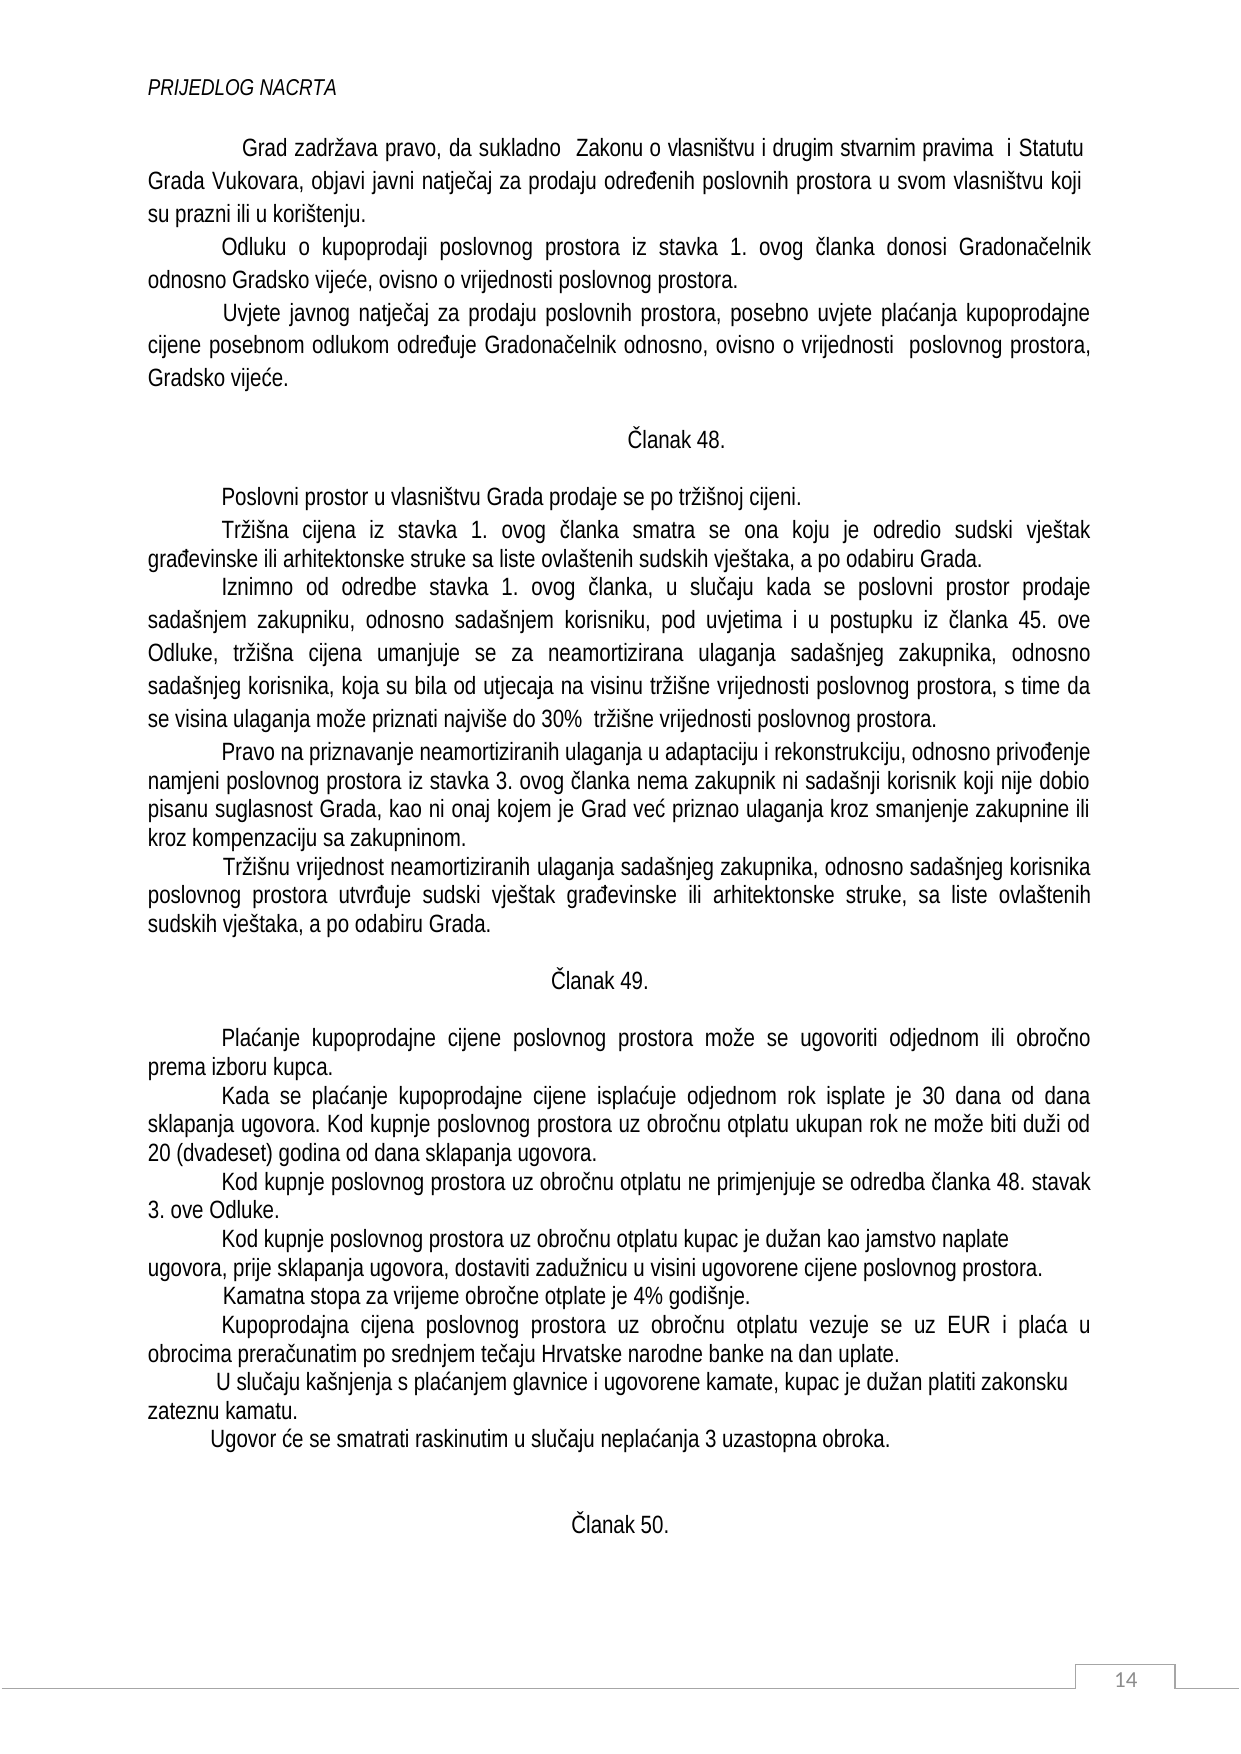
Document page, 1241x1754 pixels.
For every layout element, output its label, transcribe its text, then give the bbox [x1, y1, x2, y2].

text Plaćanje kupoprodajne cijene poslovnog prostora može se ugovoriti odjednom ili obročno prema izboru kupca. [148, 1023, 1093, 1081]
text Iznimno od odredbe stavka 1. ovog članka, u slučaju kada se poslovni prostor prodaje sadašnjem zakupniku, odnosno sadašnjem korisniku, pod uvjetima i u postupku iz članka 45. ove Odluke, tržišna cijena umanjuje se za neamortizirana ulaganja sadašnjeg zakupnika, odnosno sadašnjeg korisnika, koja su bila od utjecaja na visinu tržišne vrijednosti poslovnog prostora, s time da se visina ulaganja može priznati najviše do 30% tržišne vrijednosti poslovnog prostora. [148, 572, 1093, 733]
text Kamatna stopa za vrijeme obročne otplate je 4% godišnje. [148, 1281, 1093, 1310]
text Odluku o kupoprodaji poslovnog prostora iz stavka 1. ovog članka donosi Gradonačelnik odnosno Gradsko vijeće, ovisno o vrijednosti poslovnog prostora. [148, 232, 1093, 293]
text Kod kupnje poslovnog prostora uz obročnu otplatu kupac je dužan kao jamstvo naplate ugovora, prije sklapanja ugovora, dostaviti zadužnicu u visini ugovorene cijene poslovnog prostora. [148, 1224, 1093, 1281]
text Ugovor će se smatrati raskinutim u slučaju neplaćanja 3 uzastopna obroka. [148, 1424, 1093, 1453]
text Poslovni prostor u vlasništvu Grada prodaje se po tržišnoj cijeni. [148, 482, 1093, 511]
text Kupoprodajna cijena poslovnog prostora uz obročnu otplatu vezuje se uz EUR i plaća u obrocima preračunatim po srednjem tečaju Hrvatske narodne banke na dan uplate. [148, 1310, 1093, 1367]
text Članak 48. [260, 425, 1093, 453]
text Kada se plaćanje kupoprodajne cijene isplaćuje odjednom rok isplate je 30 dana od dana sklapanja ugovora. Kod kupnje poslovnog prostora uz obročnu otplatu ukupan rok ne može biti duži od 20 (dvadeset) godina od dana sklapanja ugovora. [148, 1081, 1093, 1167]
text Grad zadržava pravo, da sukladno Zakonu o vlasništvu i drugim stvarnim pravima i Statutu Grada Vukovara, objavi javni natječaj za prodaju određenih poslovnih prostora u svom vlasništvu koji su prazni ili u korištenju. [148, 133, 1084, 227]
text Uvjete javnog natječaj za prodaju poslovnih prostora, posebno uvjete plaćanja kupoprodajne cijene posebnom odlukom određuje Gradonačelnik odnosno, ovisno o vrijednosti poslovnog prostora, Gradsko vijeće. [148, 297, 1093, 392]
text Kod kupnje poslovnog prostora uz obročnu otplatu ne primjenjuje se odredba članka 48. stavak 3. ove Odluke. [148, 1167, 1093, 1224]
text Članak 50. [148, 1510, 1093, 1539]
text Tržišna cijena iz stavka 1. ovog članka smatra se ona koju je odredio sudski vještak građevinske ili arhitektonske struke sa liste ovlaštenih sudskih vještaka, a po odabiru Grada. [148, 515, 1093, 572]
text Pravo na priznavanje neamortiziranih ulaganja u adaptaciju i rekonstrukciju, odnosno privođenje namjeni poslovnog prostora iz stavka 3. ovog članka nema zakupnik ni sadašnji korisnik koji nije dobio pisanu suglasnost Grada, kao ni onaj kojem je Grad već priznao ulaganja kroz smanjenje zakupnine ili kroz kompenzaciju sa zakupninom. [148, 737, 1093, 852]
text Članak 49. [148, 966, 1093, 995]
text U slučaju kašnjenja s plaćanjem glavnice i ugovorene kamate, kupac je dužan platiti zakonsku zateznu kamatu. [148, 1367, 1093, 1424]
text Tržišnu vrijednost neamortiziranih ulaganja sadašnjeg zakupnika, odnosno sadašnjeg korisnika poslovnog prostora utvrđuje sudski vještak građevinske ili arhitektonske struke, sa liste ovlaštenih sudskih vještaka, a po odabiru Grada. [148, 852, 1093, 937]
